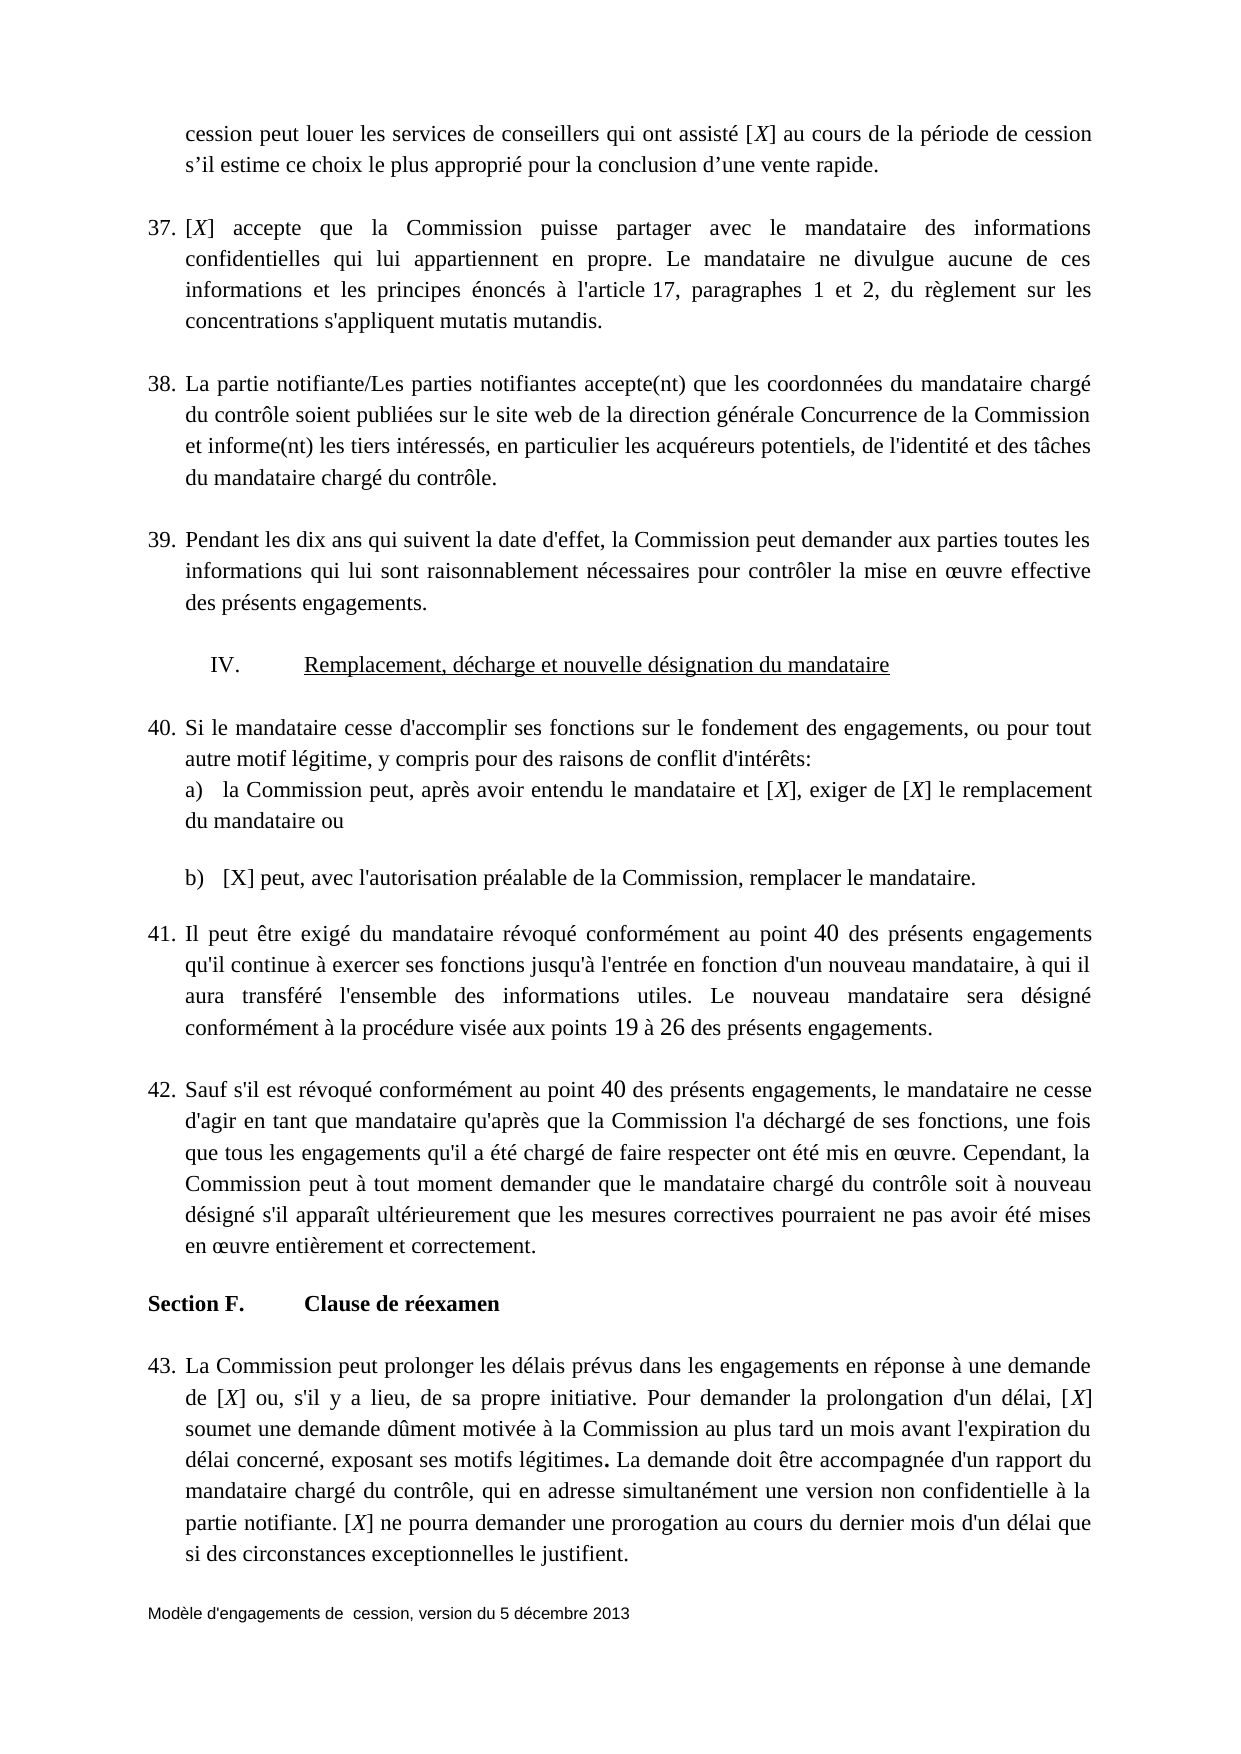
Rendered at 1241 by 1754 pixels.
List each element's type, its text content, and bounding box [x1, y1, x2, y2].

list La partie notifiante/Les parties notifiantes accepte(nt) que les coordonnées du mandataire chargé du contrôle soient publiées sur le site web de la direction générale Concurrence de la Commission et informe(nt) les tiers intéressés, en particulier les acquéreurs potentiels, de l'identité et des tâches du mandataire chargé du contrôle. [148, 366, 1092, 491]
list Pendant les dix ans qui suivent la date d'effet, la Commission peut demander aux parties toutes les informations qui lui sont raisonnablement nécessaires pour contrôler la mise en œuvre effective des présents engagements. [148, 523, 1092, 616]
list Sauf s'il est révoqué conformément au point 40 des présents engagements, le mandataire ne cesse d'agir en tant que mandataire qu'après que la Commission l'a déchargé de ses fonctions, une fois que tous les engagements qu'il a été chargé de faire respecter ont été mis en œuvre. Cependant, la Commission peut à tout moment demander que le mandataire chargé du contrôle soit à nouveau désigné s'il apparaît ultérieurement que les mesures correctives pourraient ne pas avoir été mises en œuvre entièrement et correctement. [148, 1073, 1092, 1260]
text Section F. Clause de réexamen [148, 1286, 1092, 1318]
text IV. Remplacement, décharge et nouvelle désignation du mandataire [148, 648, 1092, 679]
list Si le mandataire cesse d'accomplir ses fonctions sur le fondement des engagements, ou pour tout autre motif légitime, y compris pour des raisons de conflit d'intérêts: [148, 710, 1092, 773]
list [148, 116, 1092, 179]
text a) la Commission peut, après avoir entendu le mandataire et [X], exiger de [X] le remplacement du mandataire ou [185, 773, 1092, 835]
list [X] accepte que la Commission puisse partager avec le mandataire des informations confidentielles qui lui appartiennent en propre. Le mandataire ne divulgue aucune de ces informations et les principes énoncés à l'article 17, paragraphes 1 et 2, du règlement sur les concentrations s'appliquent mutatis mutandis. [148, 210, 1092, 335]
list Il peut être exigé du mandataire révoqué conformément au point 40 des présents engagements qu'il continue à exercer ses fonctions jusqu'à l'entrée en fonction d'un nouveau mandataire, à qui il aura transféré l'ensemble des informations utiles. Le nouveau mandataire sera désigné conformément à la procédure visée aux points 19 à 26 des présents engagements. [148, 916, 1092, 1041]
text b) [X] peut, avec l'autorisation préalable de la Commission, remplacer le mandataire. [185, 860, 1092, 891]
list La Commission peut prolonger les délais prévus dans les engagements en réponse à une demande de [X] ou, s'il y a lieu, de sa propre initiative. Pour demander la prolongation d'un délai, [X] soumet une demande dûment motivée à la Commission au plus tard un mois avant l'expiration du délai concerné, exposant ses motifs légitimes. La demande doit être accompagnée d'un rapport du mandataire chargé du contrôle, qui en adresse simultanément une version non confidentielle à la partie notifiante. [X] ne pourra demander une prorogation au cours du dernier mois d'un délai que si des circonstances exceptionnelles le justifient. [148, 1349, 1092, 1568]
